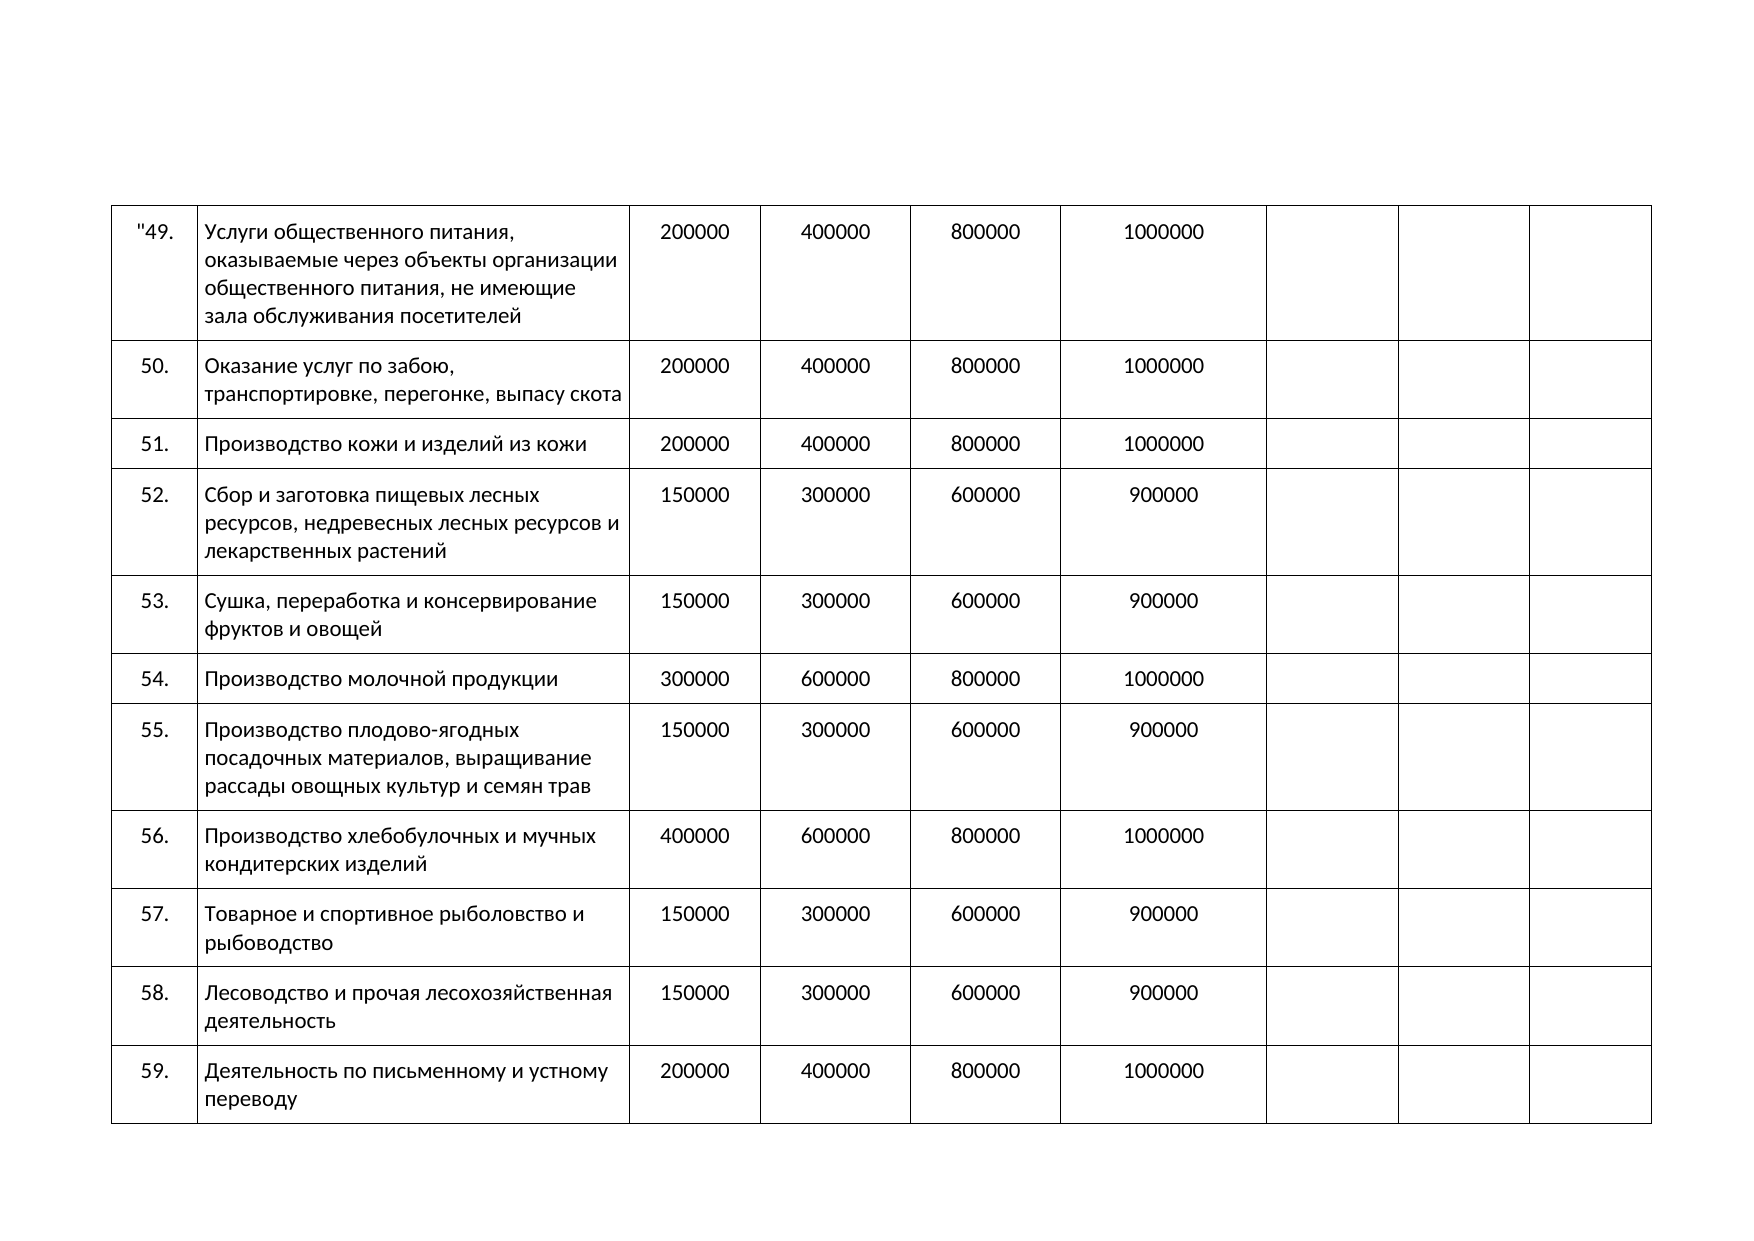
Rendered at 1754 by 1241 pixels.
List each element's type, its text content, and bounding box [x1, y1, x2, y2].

table_cell 59. [112, 1046, 197, 1123]
table_cell [1267, 341, 1398, 418]
table_header 400000 [761, 206, 910, 339]
table_cell 50. [112, 341, 197, 418]
table_cell 150000 [630, 469, 760, 574]
table_cell 300000 [761, 889, 910, 966]
table_cell Товарное и спортивное рыболовство и рыбоводство [198, 889, 629, 966]
table_cell [1530, 1046, 1651, 1123]
table_cell Деятельность по письменному и устному переводу [198, 1046, 629, 1123]
table_cell [1267, 704, 1398, 809]
table_cell 900000 [1061, 967, 1266, 1044]
table_cell 900000 [1061, 469, 1266, 574]
table_cell [1399, 576, 1529, 653]
table_cell Сбор и заготовка пищевых лесных ресурсов, недревесных лесных ресурсов и лекарственных растений [198, 469, 629, 574]
table_cell 600000 [761, 654, 910, 703]
table_cell [1399, 341, 1529, 418]
table_cell 900000 [1061, 576, 1266, 653]
table_cell 800000 [911, 811, 1060, 888]
table_cell 1000000 [1061, 341, 1266, 418]
table_cell 600000 [911, 704, 1060, 809]
table_cell Оказание услуг по забою, транспортировке, перегонке, выпасу скота [198, 341, 629, 418]
table_cell 51. [112, 419, 197, 468]
table_cell 800000 [911, 1046, 1060, 1123]
table_cell 150000 [630, 576, 760, 653]
table_cell 58. [112, 967, 197, 1044]
table_cell [1267, 419, 1398, 468]
table_cell [1267, 811, 1398, 888]
table_cell 600000 [911, 576, 1060, 653]
table_cell 200000 [630, 1046, 760, 1123]
table_cell [1399, 469, 1529, 574]
table_cell 400000 [761, 1046, 910, 1123]
table_cell 600000 [911, 469, 1060, 574]
table_cell 800000 [911, 654, 1060, 703]
table_header 200000 [630, 206, 760, 339]
table_cell 53. [112, 576, 197, 653]
table_cell [1267, 576, 1398, 653]
table_header 800000 [911, 206, 1060, 339]
table_cell 52. [112, 469, 197, 574]
table_cell 600000 [761, 811, 910, 888]
table_header Услуги общественного питания, оказываемые через объекты организации общественного питания, не имеющие зала обслуживания посетителей [198, 206, 629, 339]
table_cell 56. [112, 811, 197, 888]
table_cell Сушка, переработка и консервирование фруктов и овощей [198, 576, 629, 653]
table_cell Лесоводство и прочая лесохозяйственная деятельность [198, 967, 629, 1044]
table_cell 600000 [911, 967, 1060, 1044]
table_cell 150000 [630, 704, 760, 809]
table_cell 300000 [761, 967, 910, 1044]
table_cell 200000 [630, 419, 760, 468]
table_cell 300000 [761, 576, 910, 653]
table_cell [1530, 341, 1651, 418]
table_cell 300000 [761, 704, 910, 809]
table_cell 57. [112, 889, 197, 966]
table_cell [1399, 704, 1529, 809]
table_cell 800000 [911, 419, 1060, 468]
table_cell 800000 [911, 341, 1060, 418]
table_cell [1530, 811, 1651, 888]
table_cell [1267, 469, 1398, 574]
table_cell Производство кожи и изделий из кожи [198, 419, 629, 468]
table_cell [1267, 654, 1398, 703]
table_cell [1399, 654, 1529, 703]
table_header 1000000 [1061, 206, 1266, 339]
table_cell Производство плодово-ягодных посадочных материалов, выращивание рассады овощных культур и семян трав [198, 704, 629, 809]
table_cell [1530, 704, 1651, 809]
table_header [1530, 206, 1651, 339]
table_header [1399, 206, 1529, 339]
table_cell 600000 [911, 889, 1060, 966]
table_cell 200000 [630, 341, 760, 418]
table_cell Производство хлебобулочных и мучных кондитерских изделий [198, 811, 629, 888]
table_cell [1399, 889, 1529, 966]
table_cell 400000 [761, 419, 910, 468]
table_cell Производство молочной продукции [198, 654, 629, 703]
table_cell 1000000 [1061, 1046, 1266, 1123]
table_cell [1267, 1046, 1398, 1123]
table_cell 400000 [630, 811, 760, 888]
table_cell [1399, 967, 1529, 1044]
table_cell 150000 [630, 967, 760, 1044]
table_cell [1530, 419, 1651, 468]
table_cell [1530, 469, 1651, 574]
table_cell [1530, 654, 1651, 703]
table_cell [1530, 967, 1651, 1044]
table_cell 150000 [630, 889, 760, 966]
table_cell [1399, 811, 1529, 888]
table_cell 1000000 [1061, 654, 1266, 703]
table_cell 900000 [1061, 704, 1266, 809]
table_cell 400000 [761, 341, 910, 418]
table_cell 54. [112, 654, 197, 703]
table_cell [1267, 889, 1398, 966]
table_cell 1000000 [1061, 811, 1266, 888]
table_cell [1267, 967, 1398, 1044]
table_cell 1000000 [1061, 419, 1266, 468]
table_cell 900000 [1061, 889, 1266, 966]
table_cell 300000 [761, 469, 910, 574]
table_cell [1399, 1046, 1529, 1123]
table_cell [1399, 419, 1529, 468]
table_cell [1530, 889, 1651, 966]
table_header "49. [112, 206, 197, 339]
table_cell [1530, 576, 1651, 653]
table_header [1267, 206, 1398, 339]
table_cell 55. [112, 704, 197, 809]
table_cell 300000 [630, 654, 760, 703]
